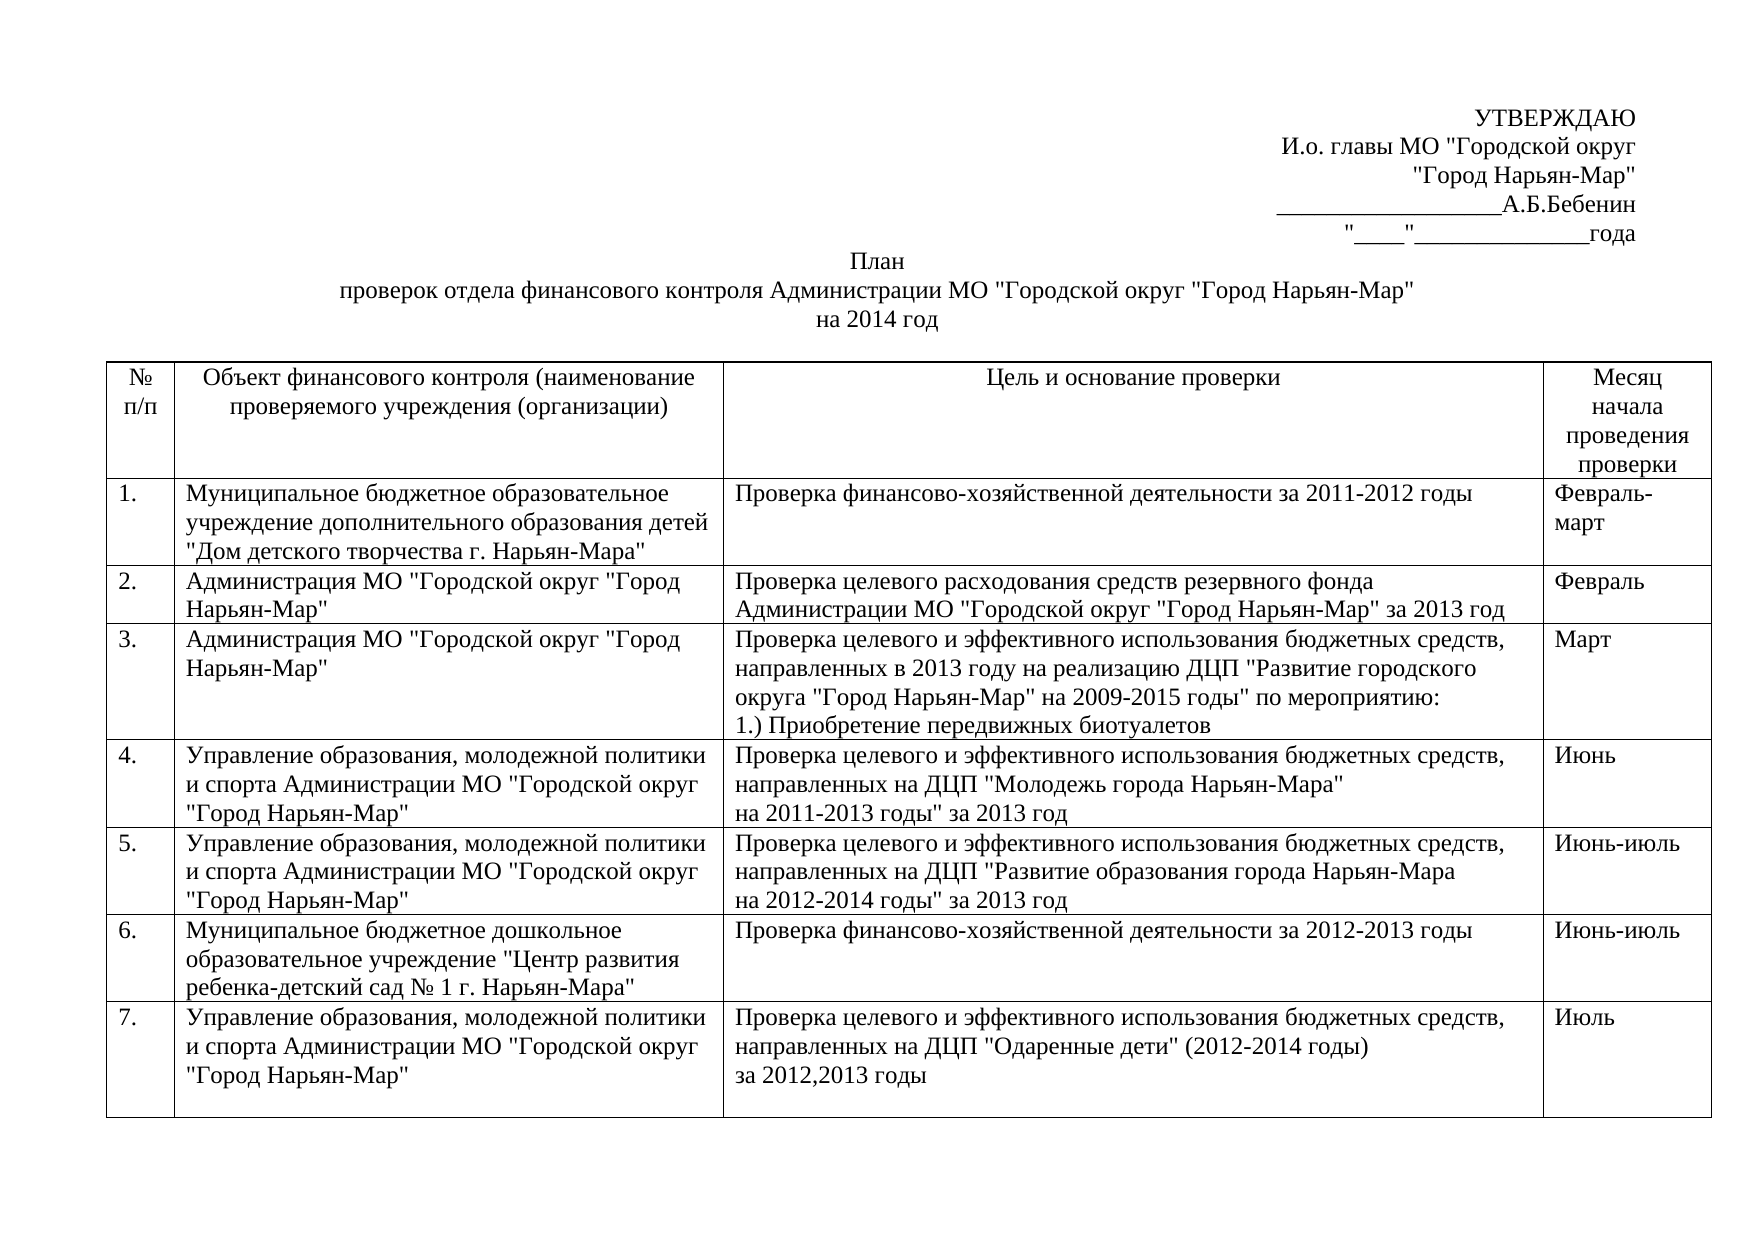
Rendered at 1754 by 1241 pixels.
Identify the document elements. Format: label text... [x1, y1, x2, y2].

table_cell 1. [107, 479, 174, 565]
text на 2014 год [118, 304, 1636, 333]
text "____"______________года [118, 218, 1636, 246]
table_header Объект финансового контроля (наименование проверяемого учреждения (организации) [175, 363, 723, 477]
table_header Цель и основание проверки [724, 363, 1543, 477]
table_cell Управление образования, молодежной политики и спорта Администрации МО "Городской округ "Город Нарьян-Мар" [175, 1002, 723, 1117]
text И.о. главы МО "Городской округ [118, 131, 1636, 160]
table_cell 2. [107, 566, 174, 623]
table_cell Муниципальное бюджетное дошкольное образовательное учреждение "Центр развития ребенка-детский сад № . Нарьян-Мара" [175, 915, 723, 1001]
table_cell Проверка целевого и эффективного использования бюджетных средств, направленных в 2013 году на реализацию ДЦП "Развитие городского округа "Город Нарьян-Мар" на 2009-2015 годы" по мероприятию: 1.) Приобретение передвижных биотуалетов [724, 624, 1543, 739]
text План [118, 246, 1636, 275]
table_cell Проверка целевого и эффективного использования бюджетных средств, направленных на ДЦП "Развитие образования города Нарьян-Мара на 2012-2014 годы" за 2013 год [724, 828, 1543, 914]
table_header Месяц начала проведения проверки [1544, 363, 1711, 477]
table_cell 6. [107, 915, 174, 1001]
table_cell Администрация МО "Городской округ "Город Нарьян-Мар" [175, 566, 723, 623]
text УТВЕРЖДАЮ [118, 103, 1636, 131]
table_cell Проверка финансово-хозяйственной деятельности за 2011-2012 годы [724, 479, 1543, 565]
table_cell Проверка целевого и эффективного использования бюджетных средств, направленных на ДЦП "Одаренные дети" (2012-2014 годы) за 2012,2013 годы [724, 1002, 1543, 1117]
table_header № п/п [107, 363, 174, 477]
table_cell Июнь-июль [1544, 828, 1711, 914]
table_cell 5. [107, 828, 174, 914]
table_cell Управление образования, молодежной политики и спорта Администрации МО "Городской округ "Город Нарьян-Мар" [175, 828, 723, 914]
table_cell Проверка целевого расходования средств резервного фонда Администрации МО "Городской округ "Город Нарьян-Мар" за 2013 год [724, 566, 1543, 623]
table_cell Март [1544, 624, 1711, 739]
text "Город Нарьян-Мар" [118, 160, 1636, 189]
table_cell Проверка целевого и эффективного использования бюджетных средств, направленных на ДЦП "Молодежь города Нарьян-Мара" на 2011-2013 годы" за 2013 год [724, 740, 1543, 827]
table_cell Февраль-март [1544, 479, 1711, 565]
text __________________А.Б.Бебенин [118, 189, 1636, 218]
table_cell Администрация МО "Городской округ "Город Нарьян-Мар" [175, 624, 723, 739]
table_cell Муниципальное бюджетное образовательное учреждение дополнительного образования детей "Дом детского творчества г. Нарьян-Мара" [175, 479, 723, 565]
table_cell 3. [107, 624, 174, 739]
table_cell Управление образования, молодежной политики и спорта Администрации МО "Городской округ "Город Нарьян-Мар" [175, 740, 723, 827]
text проверок отдела финансового контроля Администрации МО "Городской округ "Город Нарьян-Мар" [118, 275, 1636, 304]
table_cell 4. [107, 740, 174, 827]
table_cell Июль [1544, 1002, 1711, 1117]
table_cell 7. [107, 1002, 174, 1117]
table_cell Проверка финансово-хозяйственной деятельности за 2012-2013 годы [724, 915, 1543, 1001]
table_cell Февраль [1544, 566, 1711, 623]
table_cell Июнь-июль [1544, 915, 1711, 1001]
table_cell Июнь [1544, 740, 1711, 827]
